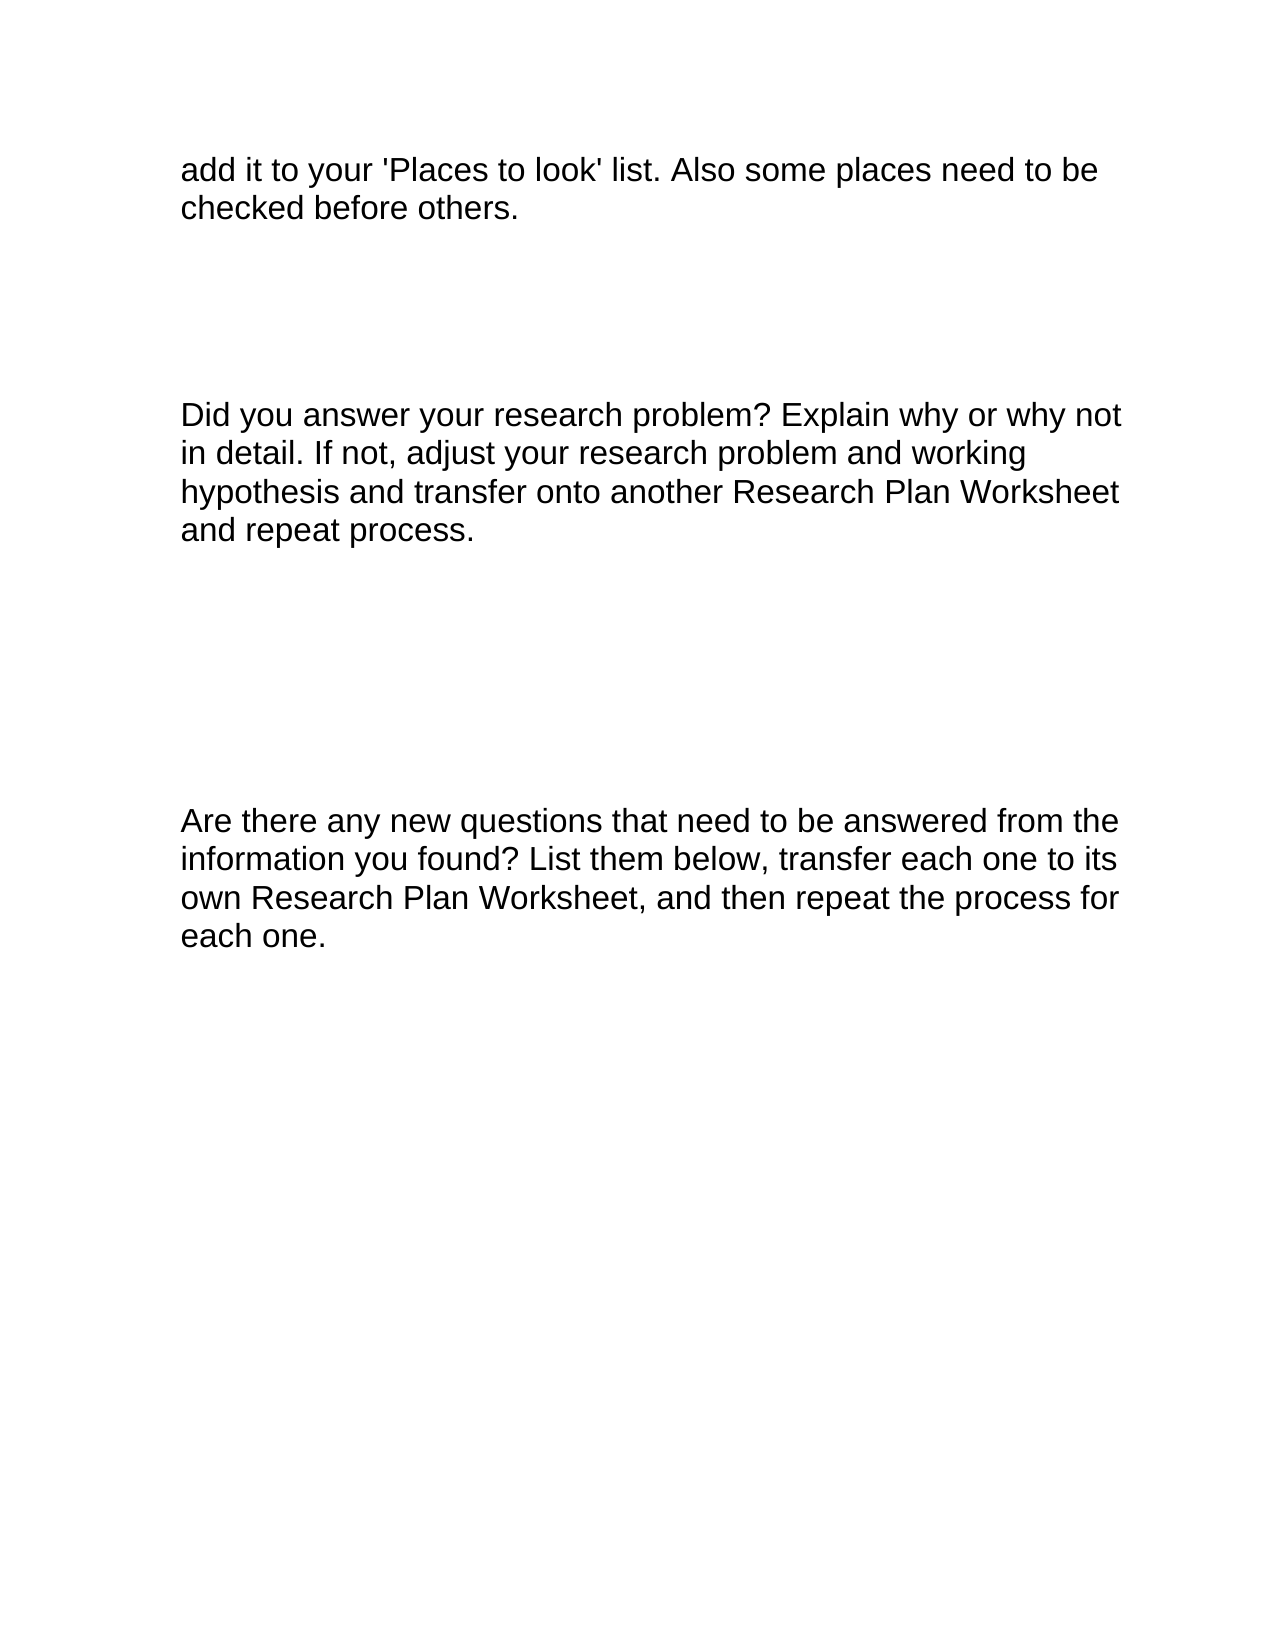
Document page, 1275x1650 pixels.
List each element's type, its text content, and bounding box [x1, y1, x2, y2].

text Are there any new questions that need to be answered from the information you found? List them below, transfer each one to its own Research Plan Worksheet, and then repeat the process for each one. [180, 801, 1125, 955]
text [180, 150, 1125, 227]
text Did you answer your research problem? Explain why or why not in detail. If not, adjust your research problem and working hypothesis and transfer onto another Research Plan Worksheet and repeat process. [180, 395, 1125, 549]
